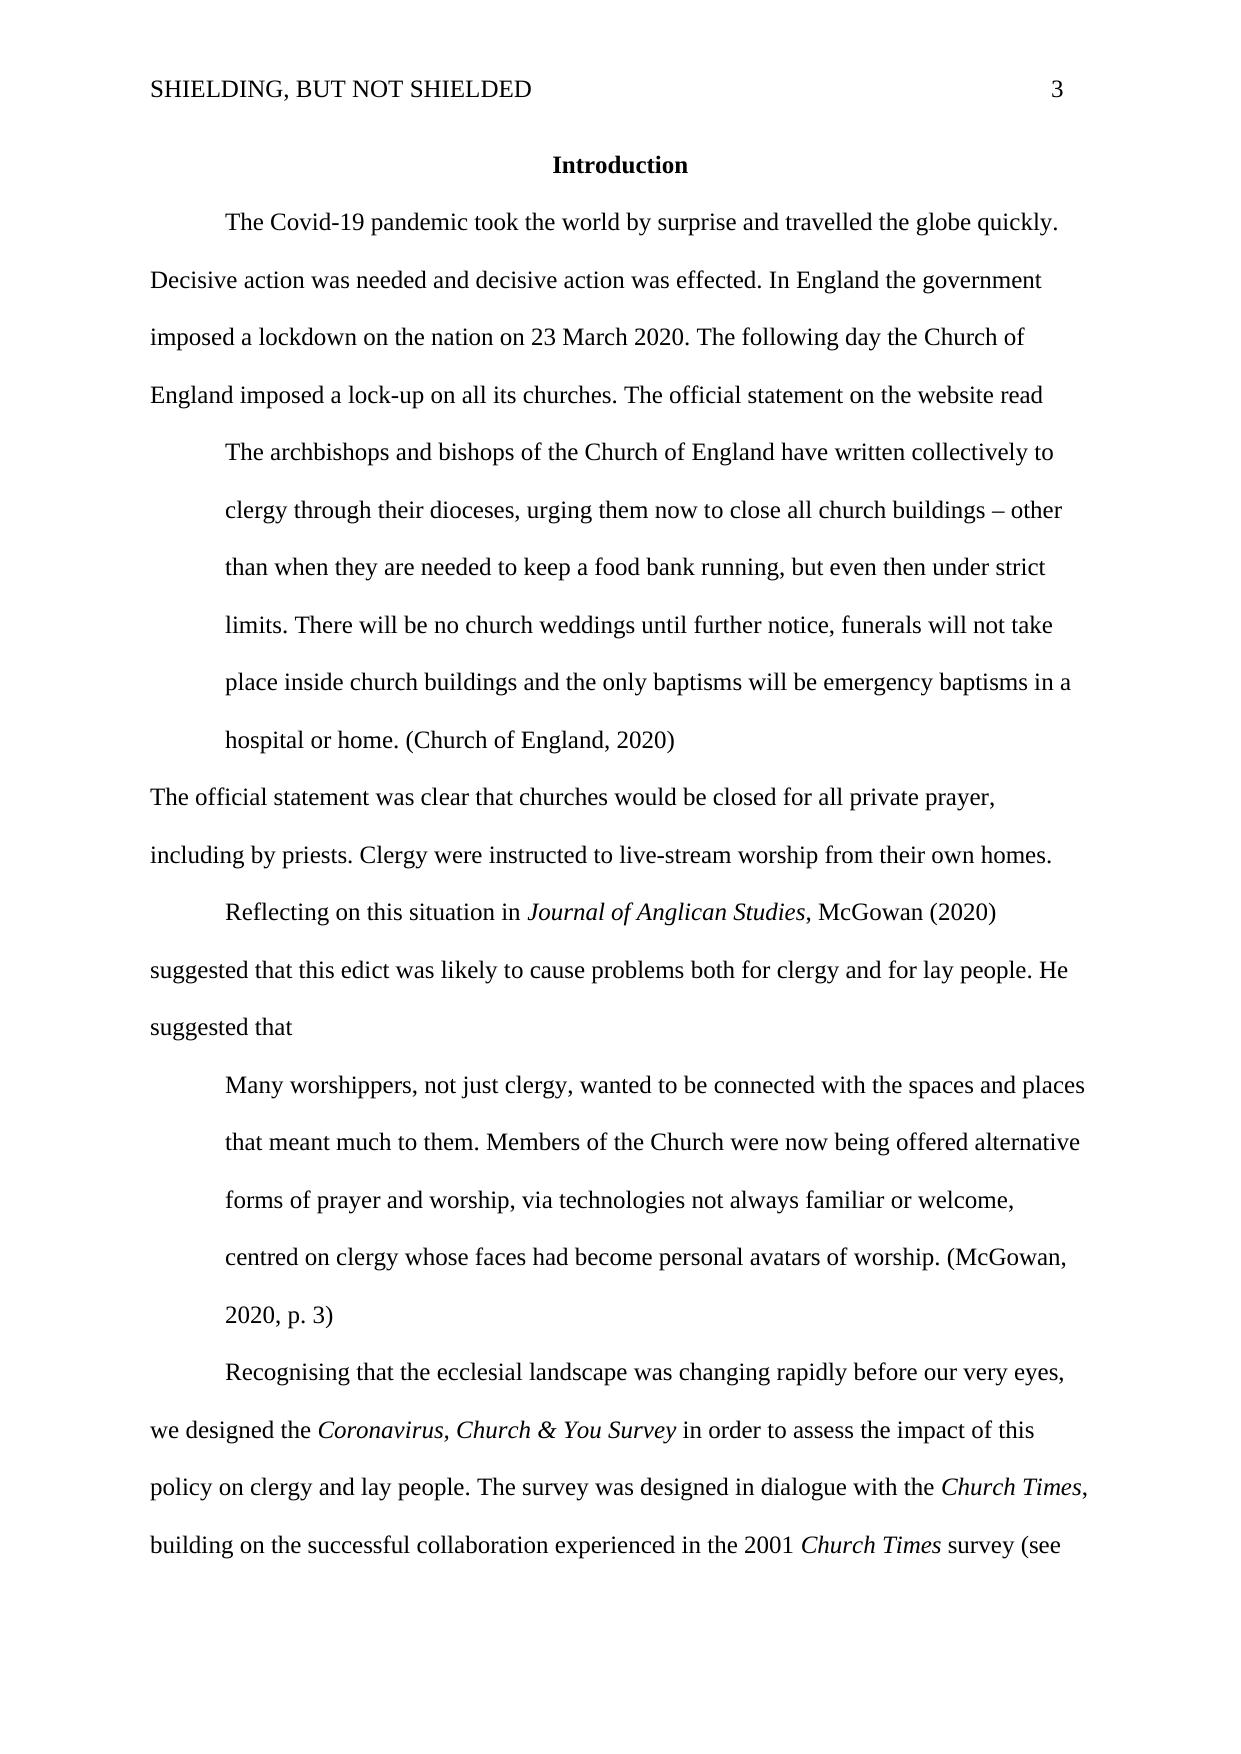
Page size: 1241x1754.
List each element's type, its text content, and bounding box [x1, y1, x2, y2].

text Introduction [150, 150, 1090, 179]
text The official statement was clear that churches would be closed for all private prayer, including by priests. Clergy were instructed to live-stream worship from their own homes. [150, 782, 1090, 869]
text The archbishops and bishops of the Church of England have written collectively to clergy through their dioceses, urging them now to close all church buildings – other than when they are needed to keep a food bank running, but even then under strict limits. There will be no church weddings until further notice, funerals will not take place inside church buildings and the only baptisms will be emergency baptisms in a hospital or home. (Church of England, 2020) [225, 437, 1090, 754]
text The Covid-19 pandemic took the world by surprise and travelled the globe quickly. Decisive action was needed and decisive action was effected. In England the government imposed a lockdown on the nation on 23 March 2020. The following day the Church of England imposed a lock-up on all its churches. The official statement on the website read [150, 207, 1090, 409]
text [150, 1357, 1090, 1559]
text Many worshippers, not just clergy, wanted to be connected with the spaces and places that meant much to them. Members of the Church were now being offered alternative forms of prayer and worship, via technologies not always familiar or welcome, centred on clergy whose faces had become personal avatars of worship. (McGowan, 2020, p. 3) [225, 1070, 1090, 1329]
text Reflecting on this situation in Journal of Anglican Studies, McGowan (2020) suggested that this edict was likely to cause problems both for clergy and for lay people. He suggested that [150, 897, 1090, 1041]
